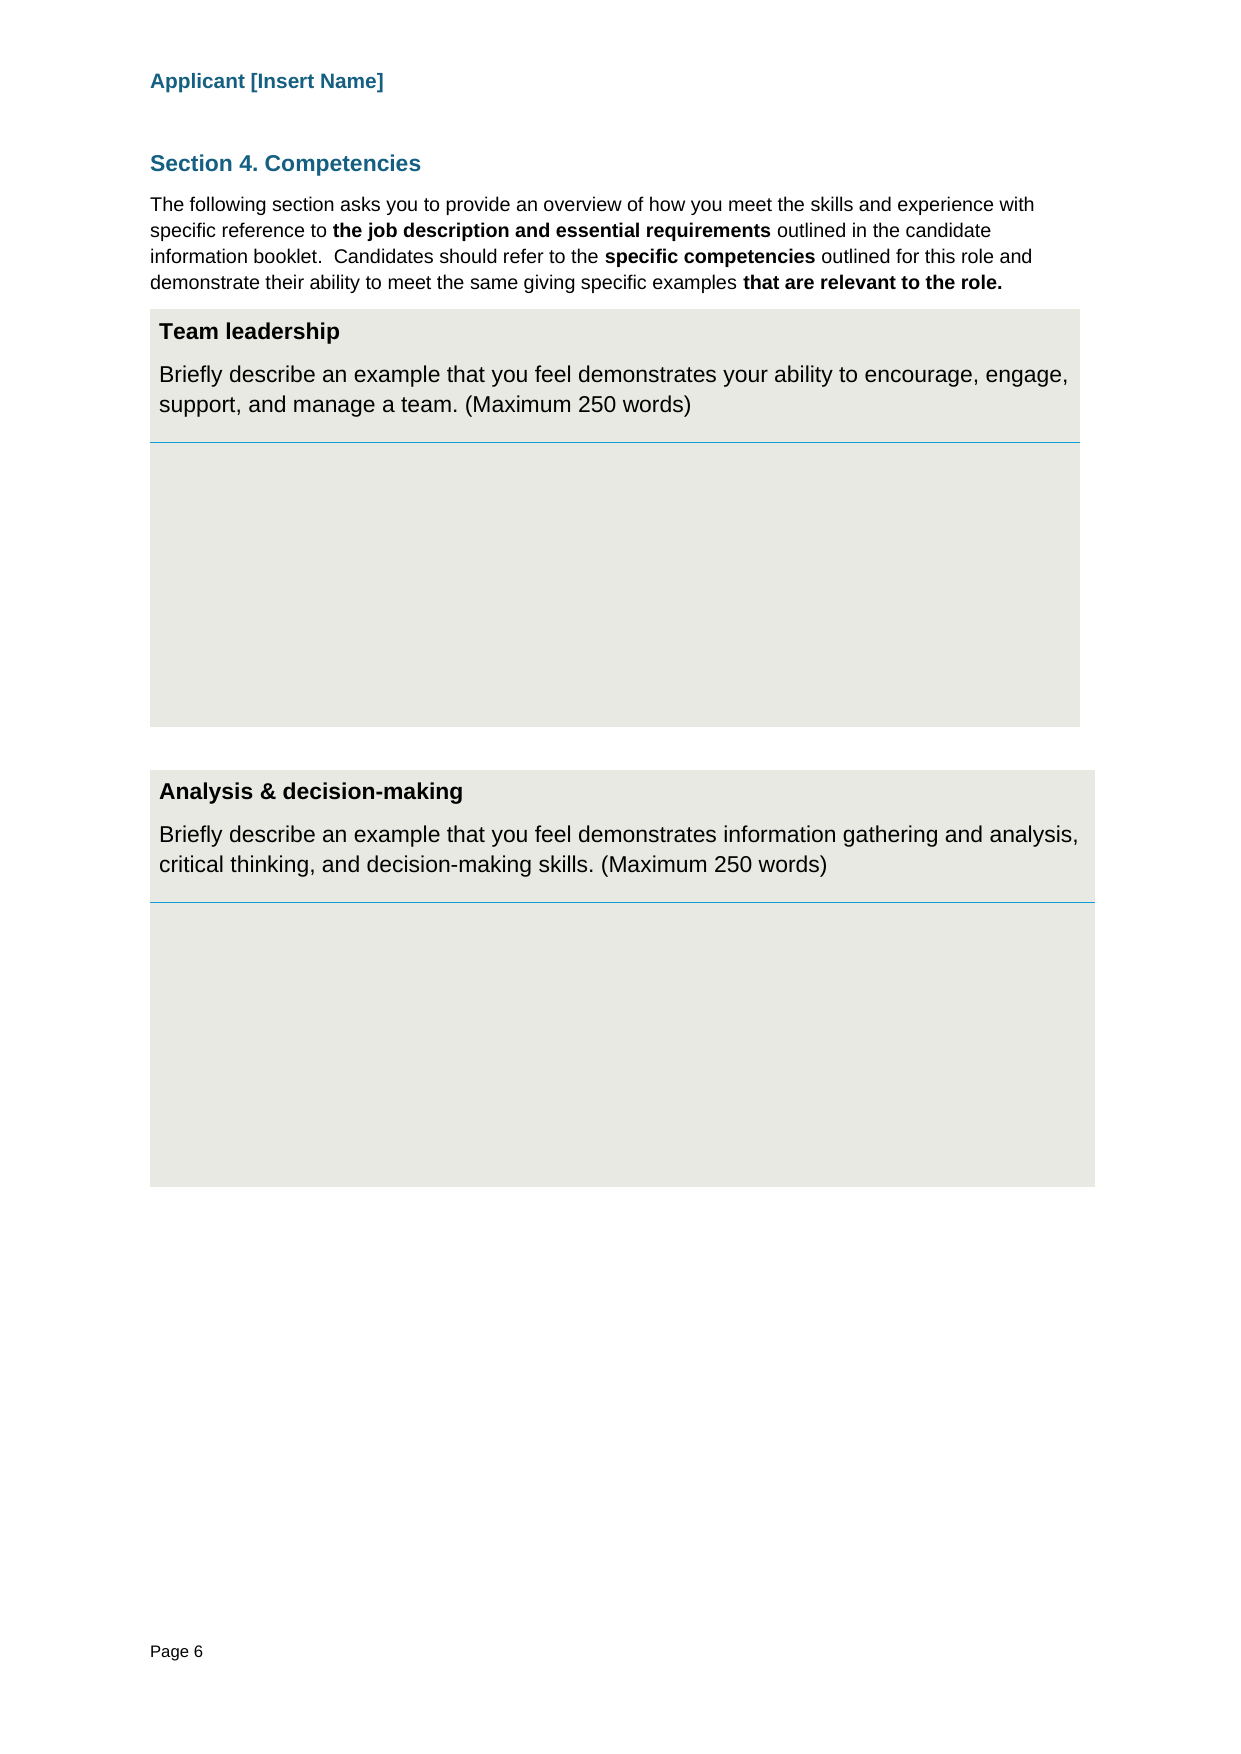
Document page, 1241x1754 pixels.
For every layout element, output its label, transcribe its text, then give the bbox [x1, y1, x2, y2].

table_cell [150, 443, 1080, 727]
subtitle Section 4. Competencies [150, 150, 1090, 176]
table_header Analysis & decision-making Briefly describe an example that you feel demonstrates information gathering and analysis, critical thinking, and decision-making skills. (Maximum 250 words) [150, 770, 1095, 902]
table_cell [150, 903, 1095, 1187]
text The following section asks you to provide an overview of how you meet the skills and experience with specific reference to the job description and essential requirements outlined in the candidate information booklet. Candidates should refer to the specific competencies outlined for this role and demonstrate their ability to meet the same giving specific examples that are relevant to the role. [150, 193, 1090, 293]
table_header Team leadership Briefly describe an example that you feel demonstrates your ability to encourage, engage, support, and manage a team. (Maximum 250 words) [150, 309, 1080, 442]
